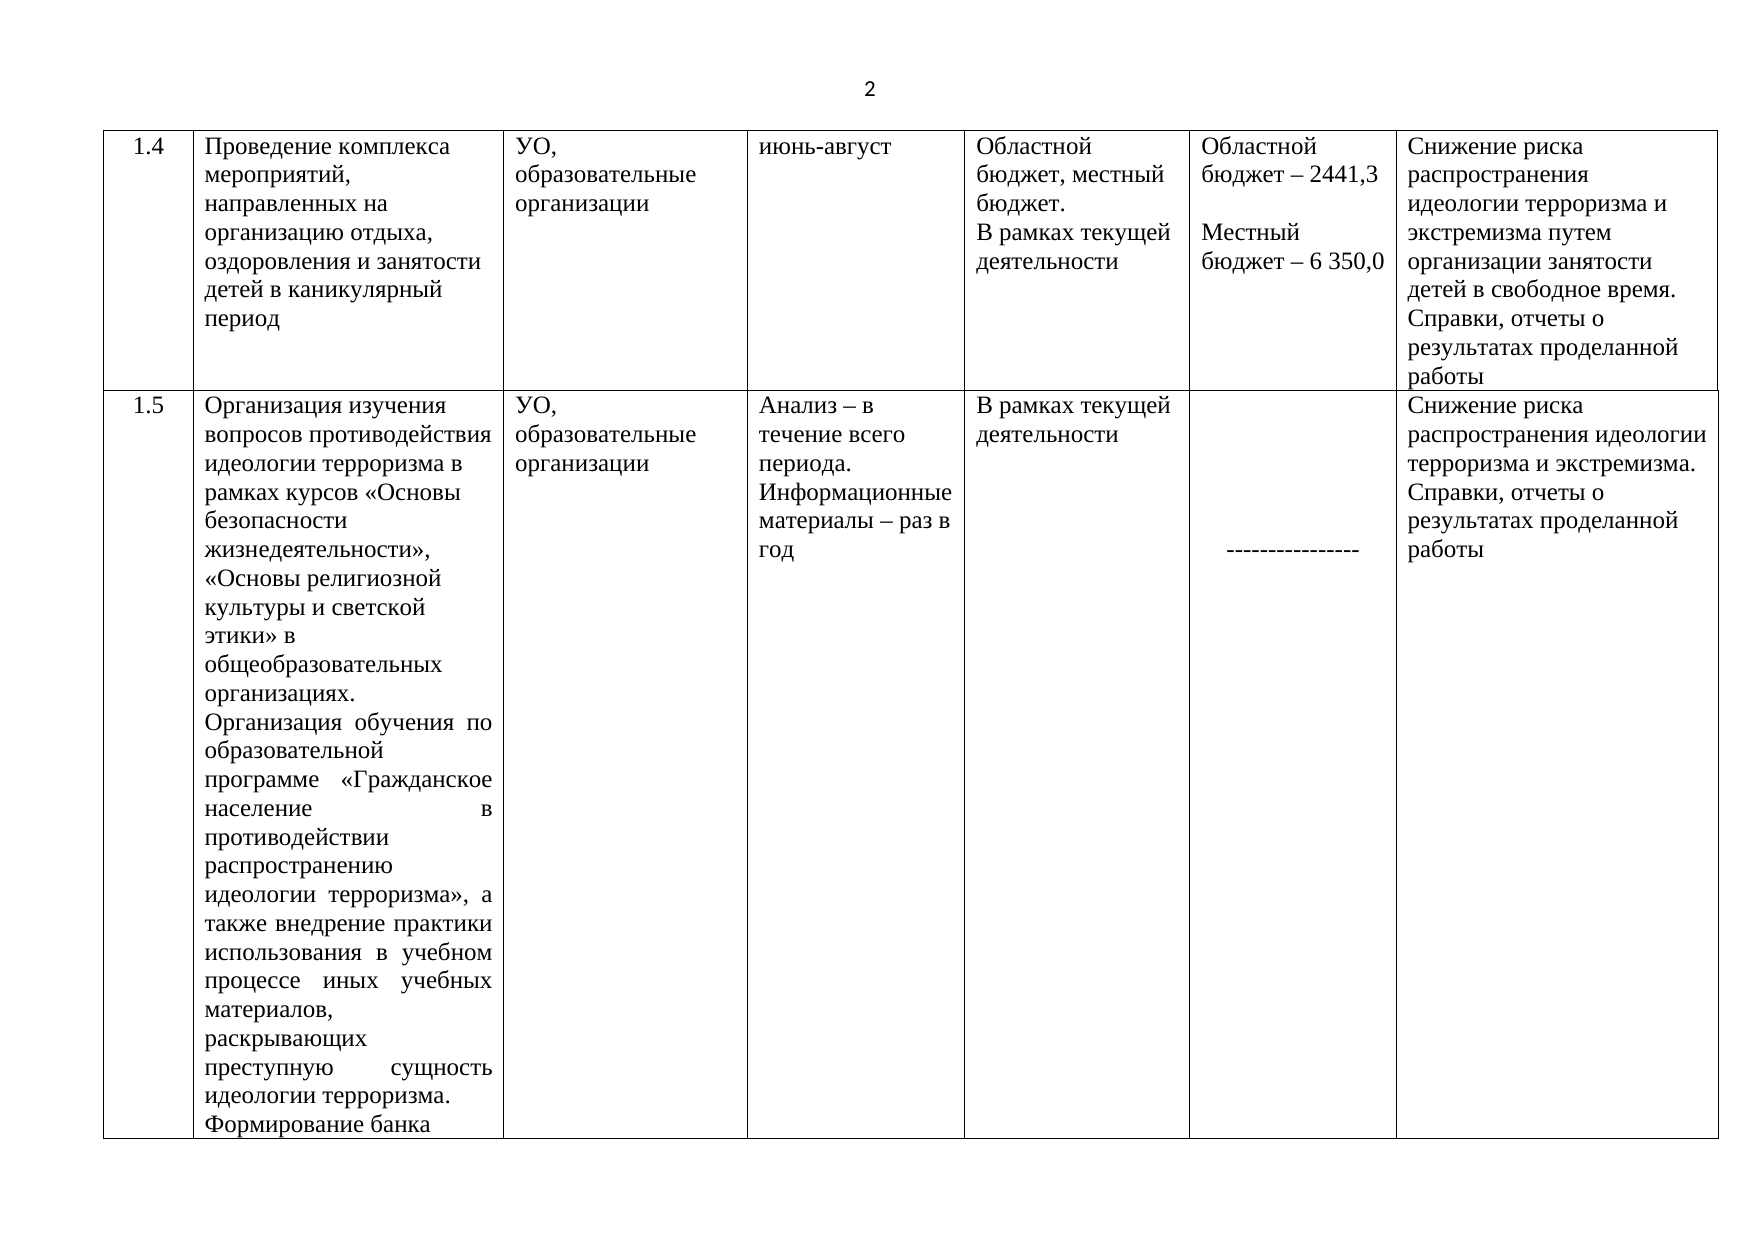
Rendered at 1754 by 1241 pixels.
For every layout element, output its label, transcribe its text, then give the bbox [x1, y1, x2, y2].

table_cell 1.4 [104, 131, 193, 389]
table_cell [965, 391, 1189, 1138]
table_cell июнь-август [748, 131, 964, 389]
table_cell ---------------- [1190, 391, 1396, 1138]
table_cell Снижение риска распространения идеологии терроризма и экстремизма путем организации занятости детей в свободное время. Справки, отчеты о результатах проделанной работы [1397, 131, 1717, 389]
table_cell Областной бюджет, местный бюджет. В рамках текущей деятельности [965, 131, 1189, 389]
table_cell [504, 131, 747, 389]
table_cell 1.5 [104, 391, 193, 1138]
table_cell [748, 391, 964, 1138]
table_cell Проведение комплекса мероприятий, направленных на организацию отдыха, оздоровления и занятости детей в каникулярный период [194, 131, 503, 389]
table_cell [194, 391, 503, 1138]
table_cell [1397, 391, 1718, 1138]
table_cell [504, 391, 747, 1138]
table_cell Областной бюджет – 2441,3 Местный бюджет – 6 350,0 [1190, 131, 1396, 389]
